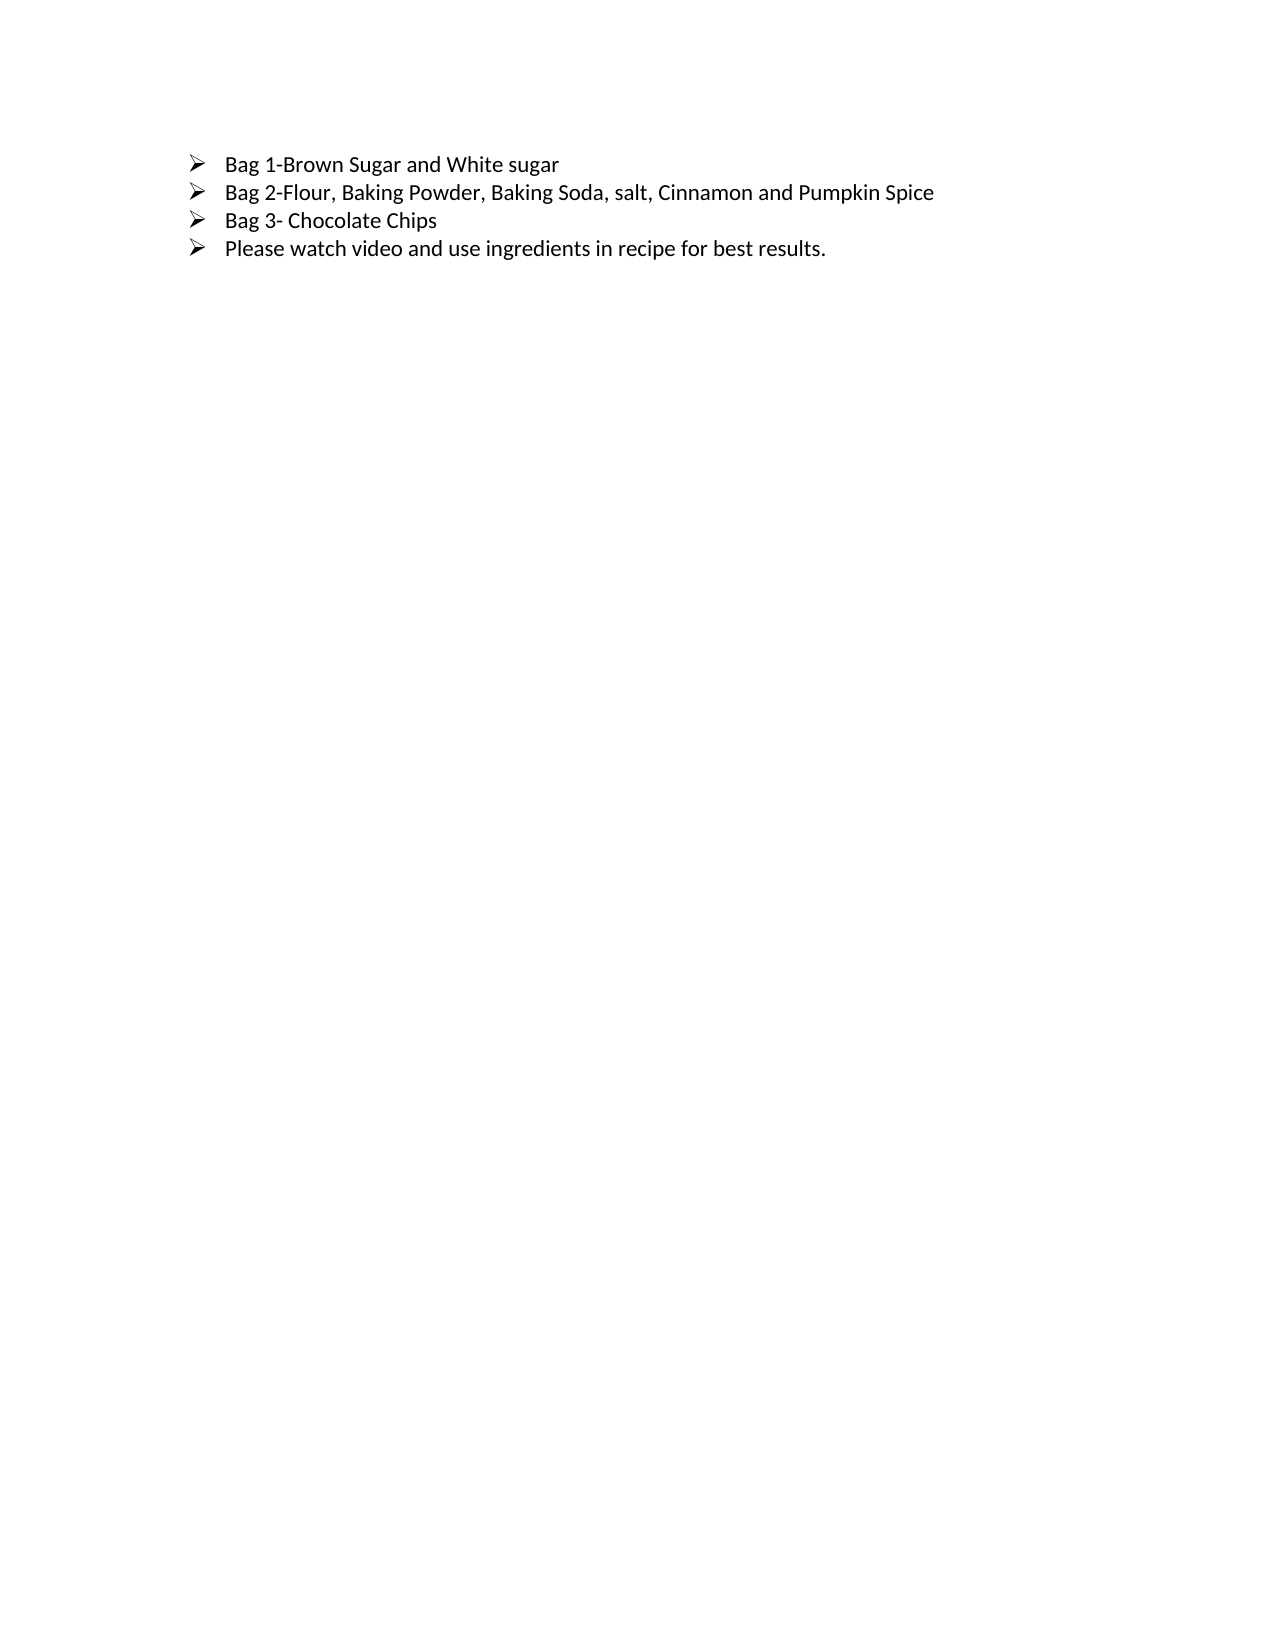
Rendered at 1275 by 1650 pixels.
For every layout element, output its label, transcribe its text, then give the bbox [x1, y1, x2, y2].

list Bag 1-Brown Sugar and White sugar [187, 150, 1125, 178]
list Bag 3- Chocolate Chips [187, 206, 1125, 234]
list Bag 2-Flour, Baking Powder, Baking Soda, salt, Cinnamon and Pumpkin Spice [187, 178, 1125, 206]
list Please watch video and use ingredients in recipe for best results. [187, 234, 1125, 262]
